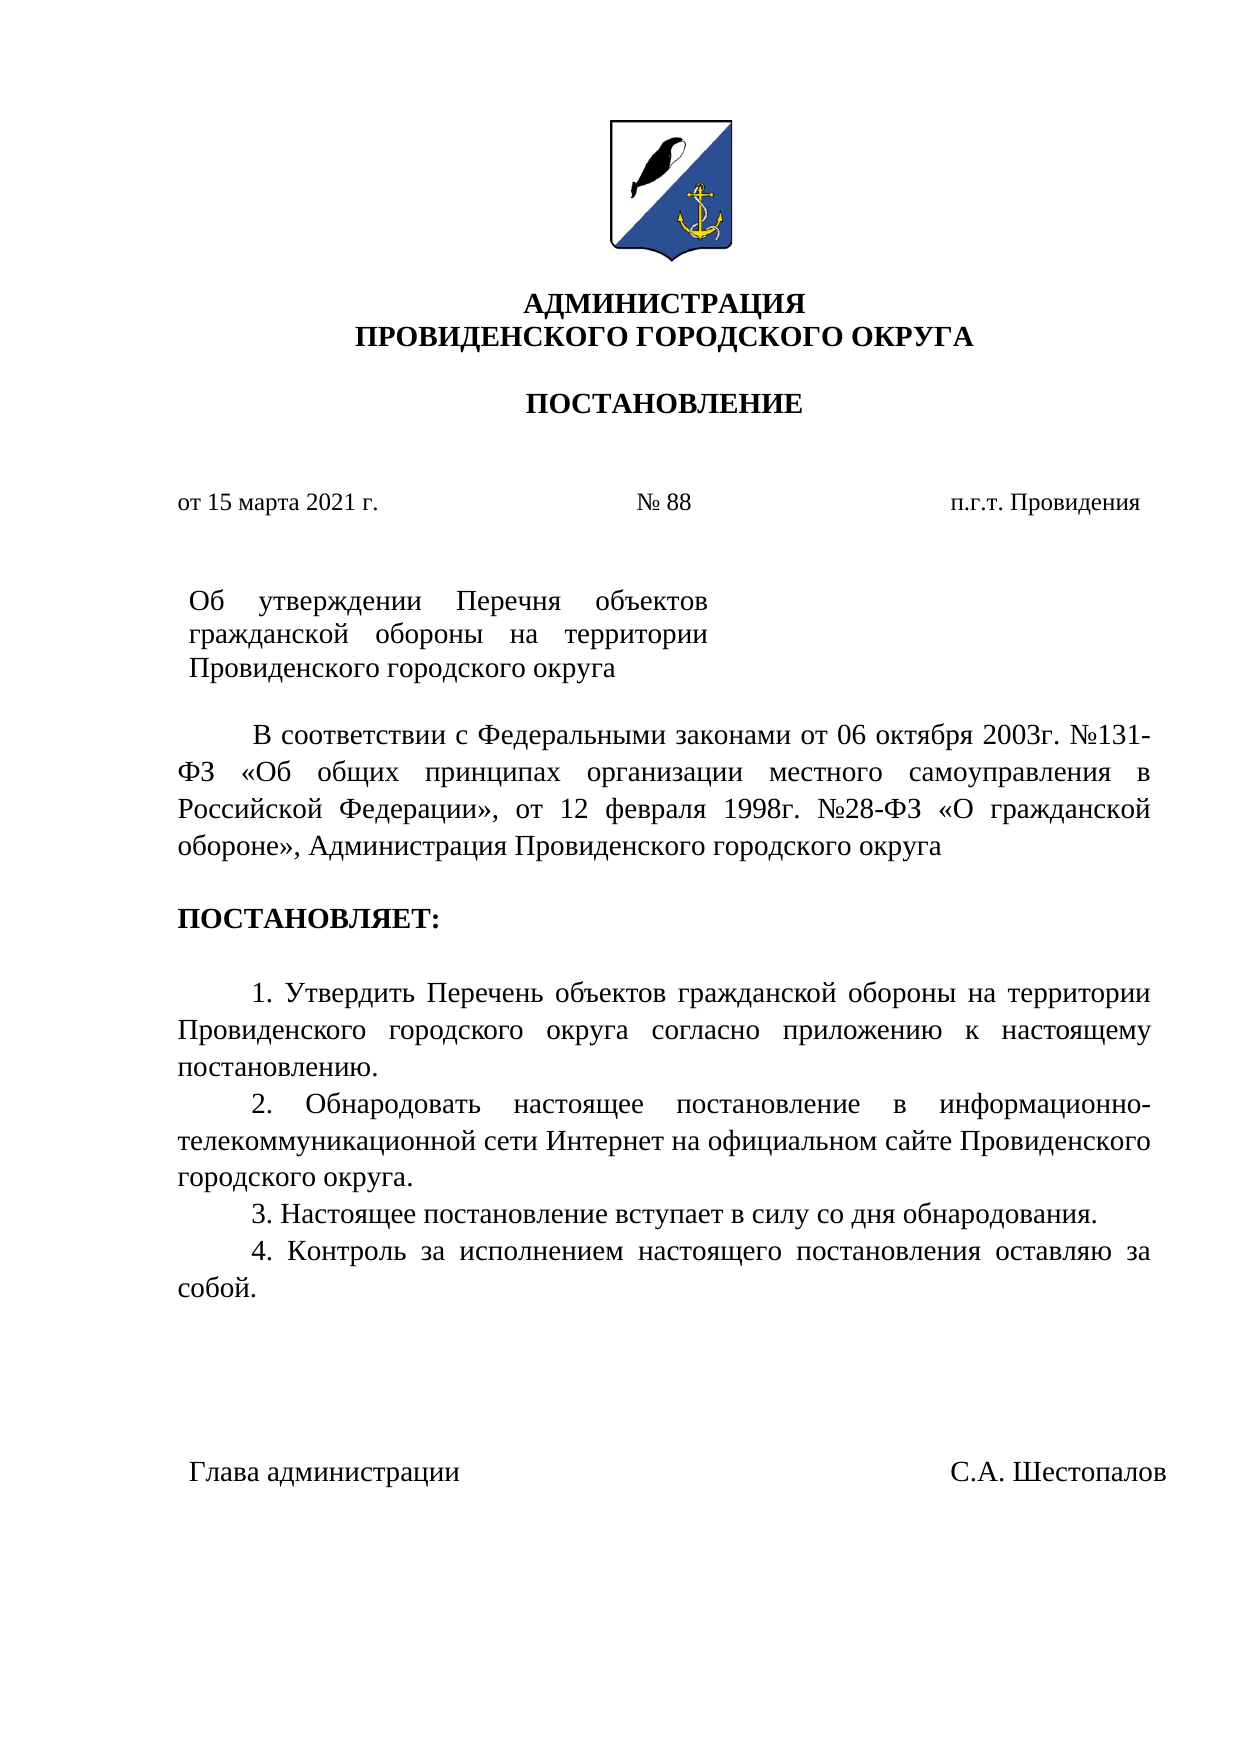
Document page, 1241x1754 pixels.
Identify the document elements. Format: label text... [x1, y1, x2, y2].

table_header № 88 [511, 487, 817, 516]
text В соответствии с Федеральными законами от 06 октября 2003г. №131-ФЗ «Об общих принципах организации местного самоуправления в Российской Федерации», от 12 февраля 1998г. №28-ФЗ «О гражданской обороне», Администрация Провиденского городского округа [177, 717, 1152, 861]
text 4. Контроль за исполнением настоящего постановления оставляю за собой. [177, 1233, 1152, 1304]
table_header от 15 марта 2021 г. [178, 487, 511, 516]
text 1. Утвердить Перечень объектов гражданской обороны на территории Провиденского городского округа согласно приложению к настоящему постановлению. [177, 975, 1152, 1082]
table_header С.А. Шестопалов [694, 1455, 1178, 1491]
text ПРОВИДЕНСКОГО ГОРОДСКОГО ОКРУГА [177, 319, 1152, 353]
text ПОСТАНОВЛЯЕТ: [177, 901, 1152, 935]
text 3. Настоящее постановление вступает в силу со дня обнародования. [177, 1196, 1152, 1230]
text ПОСТАНОВЛЕНИЕ [177, 386, 1152, 420]
table_header Глава администрации [177, 1455, 694, 1491]
picture [610, 120, 733, 262]
text АДМИНИСТРАЦИЯ [177, 286, 1152, 319]
table_header п.г.т. Провидения [817, 487, 1151, 516]
table_header Об утверждении Перечня объектов гражданской обороны на территории Провиденского городского округа [177, 583, 713, 683]
text 2. Обнародовать настоящее постановление в информационно-телекоммуникационной сети Интернет на официальном сайте Провиденского городского округа. [177, 1086, 1152, 1193]
